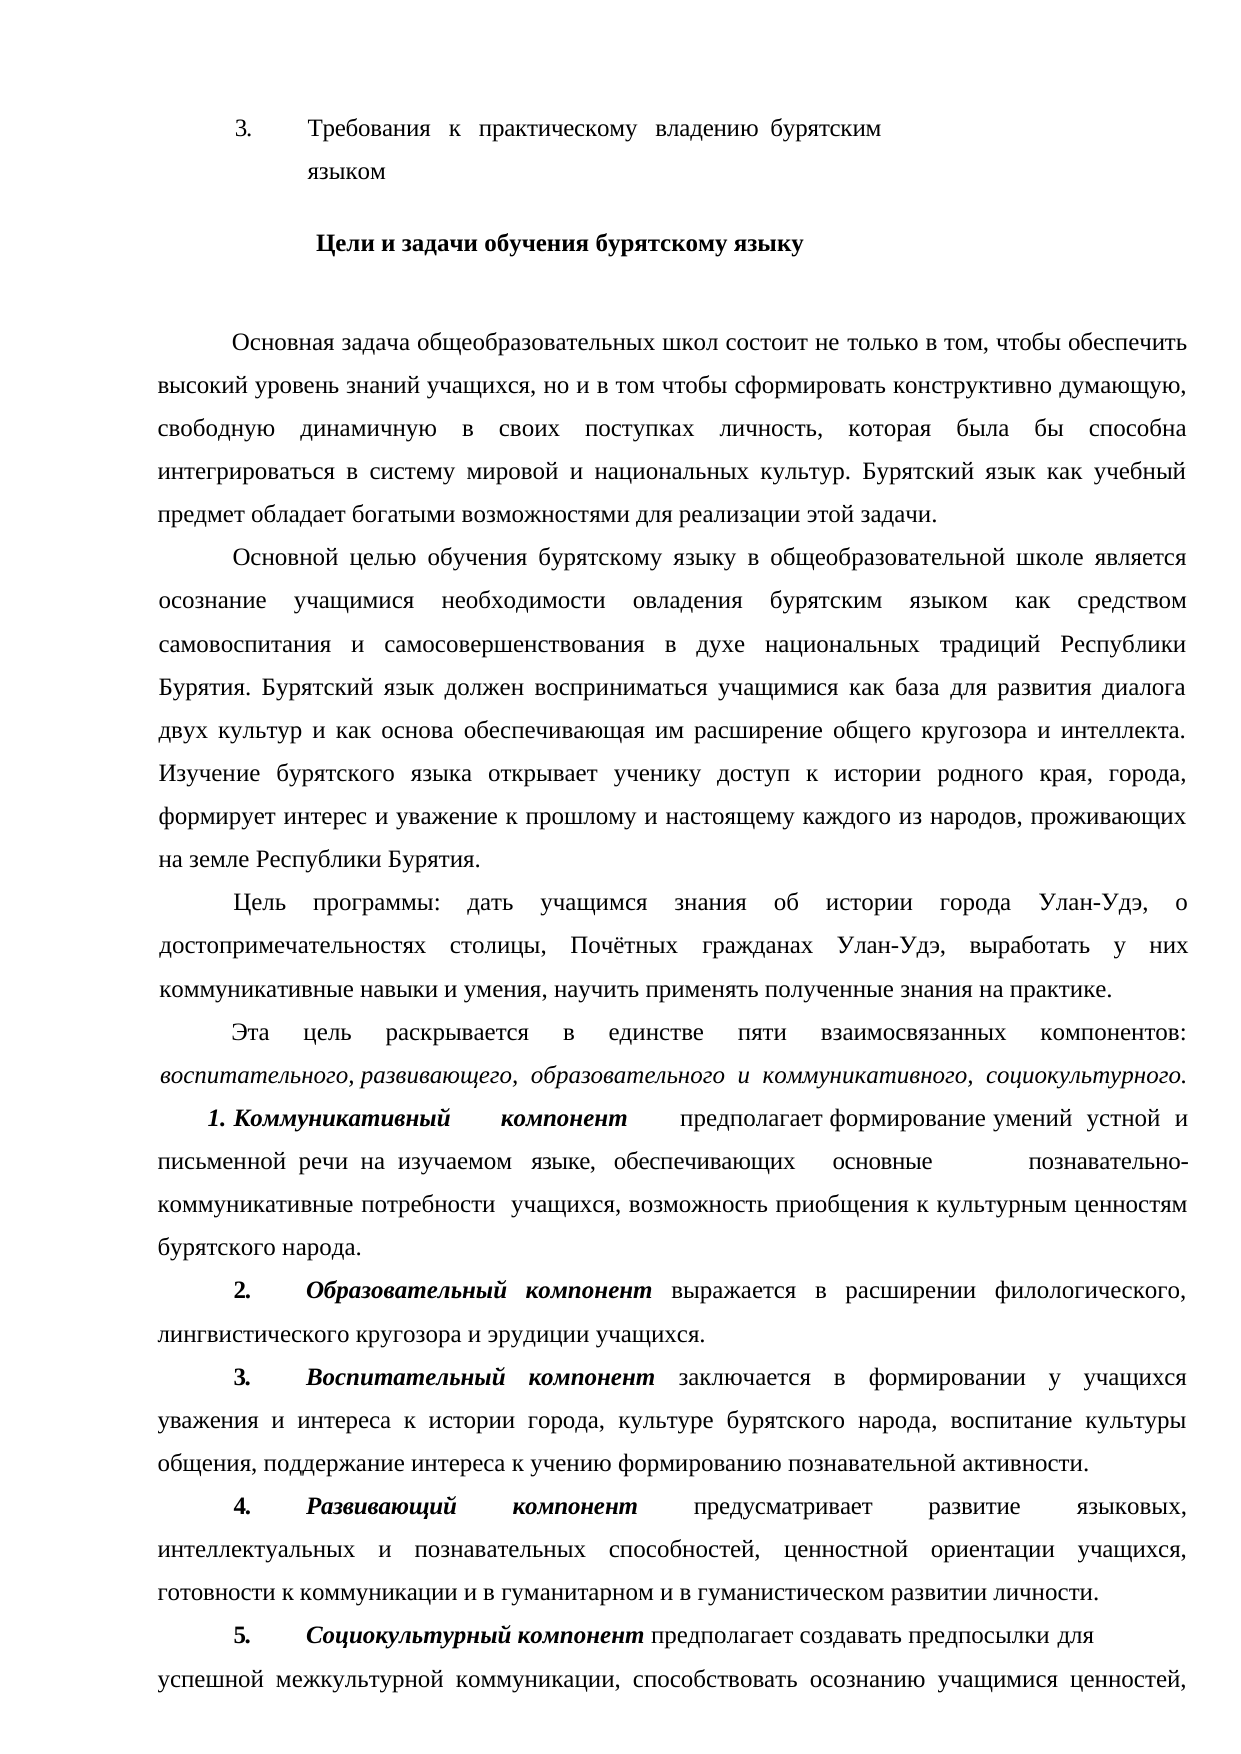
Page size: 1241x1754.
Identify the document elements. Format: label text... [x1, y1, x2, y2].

list Образовательный компонент выражается в расширении филологического, лингвистического кругозора и эрудиции учащихся. [157, 1276, 1186, 1347]
text Основная задача общеобразовательных школ состоит не только в том, чтобы обеспечить высокий уровень знаний учащихся, но и в том чтобы сформировать конструктивно думающую, свободную динамичную в своих поступках личность, которая была бы способна интегрироваться в систему мировой и национальных культур. Бурятский язык как учебный предмет обладает богатыми возможностями для реализации этой задачи. [157, 327, 1187, 528]
text 3. Требования к практическому владению бурятским языком [234, 113, 1189, 185]
text Основной целью обучения бурятскому языку в общеобразовательной школе является осознание учащимися необходимости овладения бурятским языком как средством самовоспитания и самосовершенствования в духе национальных традиций Республики Бурятия. Бурятский язык должен восприниматься учащимися как база для развития диалога двух культур и как основа обеспечивающая им расширение общего кругозора и интеллекта. Изучение бурятского языка открывает ученику доступ к истории родного края, города, формирует интерес и уважение к прошлому и настоящему каждого из народов, проживающих на земле Республики Бурятия. [158, 542, 1187, 873]
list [157, 1621, 1187, 1692]
list Развивающий компонент предусматривает развитие языковых, интеллектуальных и познавательных способностей, ценностной ориентации учащихся, готовности к коммуникации и в гуманитарном и в гуманистическом развитии личности. [157, 1491, 1187, 1606]
list Воспитательный компонент заключается в формировании у учащихся уважения и интереса к истории города, культуре бурятского народа, воспитание культуры общения, поддержание интереса к учению формированию познавательной активности. [157, 1362, 1187, 1477]
text Цели и задачи обучения бурятскому языку [316, 228, 1189, 256]
text 1. Коммуникативный компонент предполагает формирование умений устной и письменной речи на изучаемом языке, обеспечивающих основные познавательно-коммуникативные потребности учащихся, возможность приобщения к культурным ценностям бурятского народа. [157, 1103, 1189, 1261]
text Эта цель раскрывается в единстве пяти взаимосвязанных компонентов: воспитательного, развивающего, образовательного и коммуникативного, социокультурного. [160, 1017, 1188, 1089]
text Цель программы: дать учащимся знания об истории города Улан-Удэ, о достопримечательностях столицы, Почётных гражданах Улан-Удэ, выработать у них коммуникативные навыки и умения, научить применять полученные знания на практике. [159, 887, 1189, 1002]
